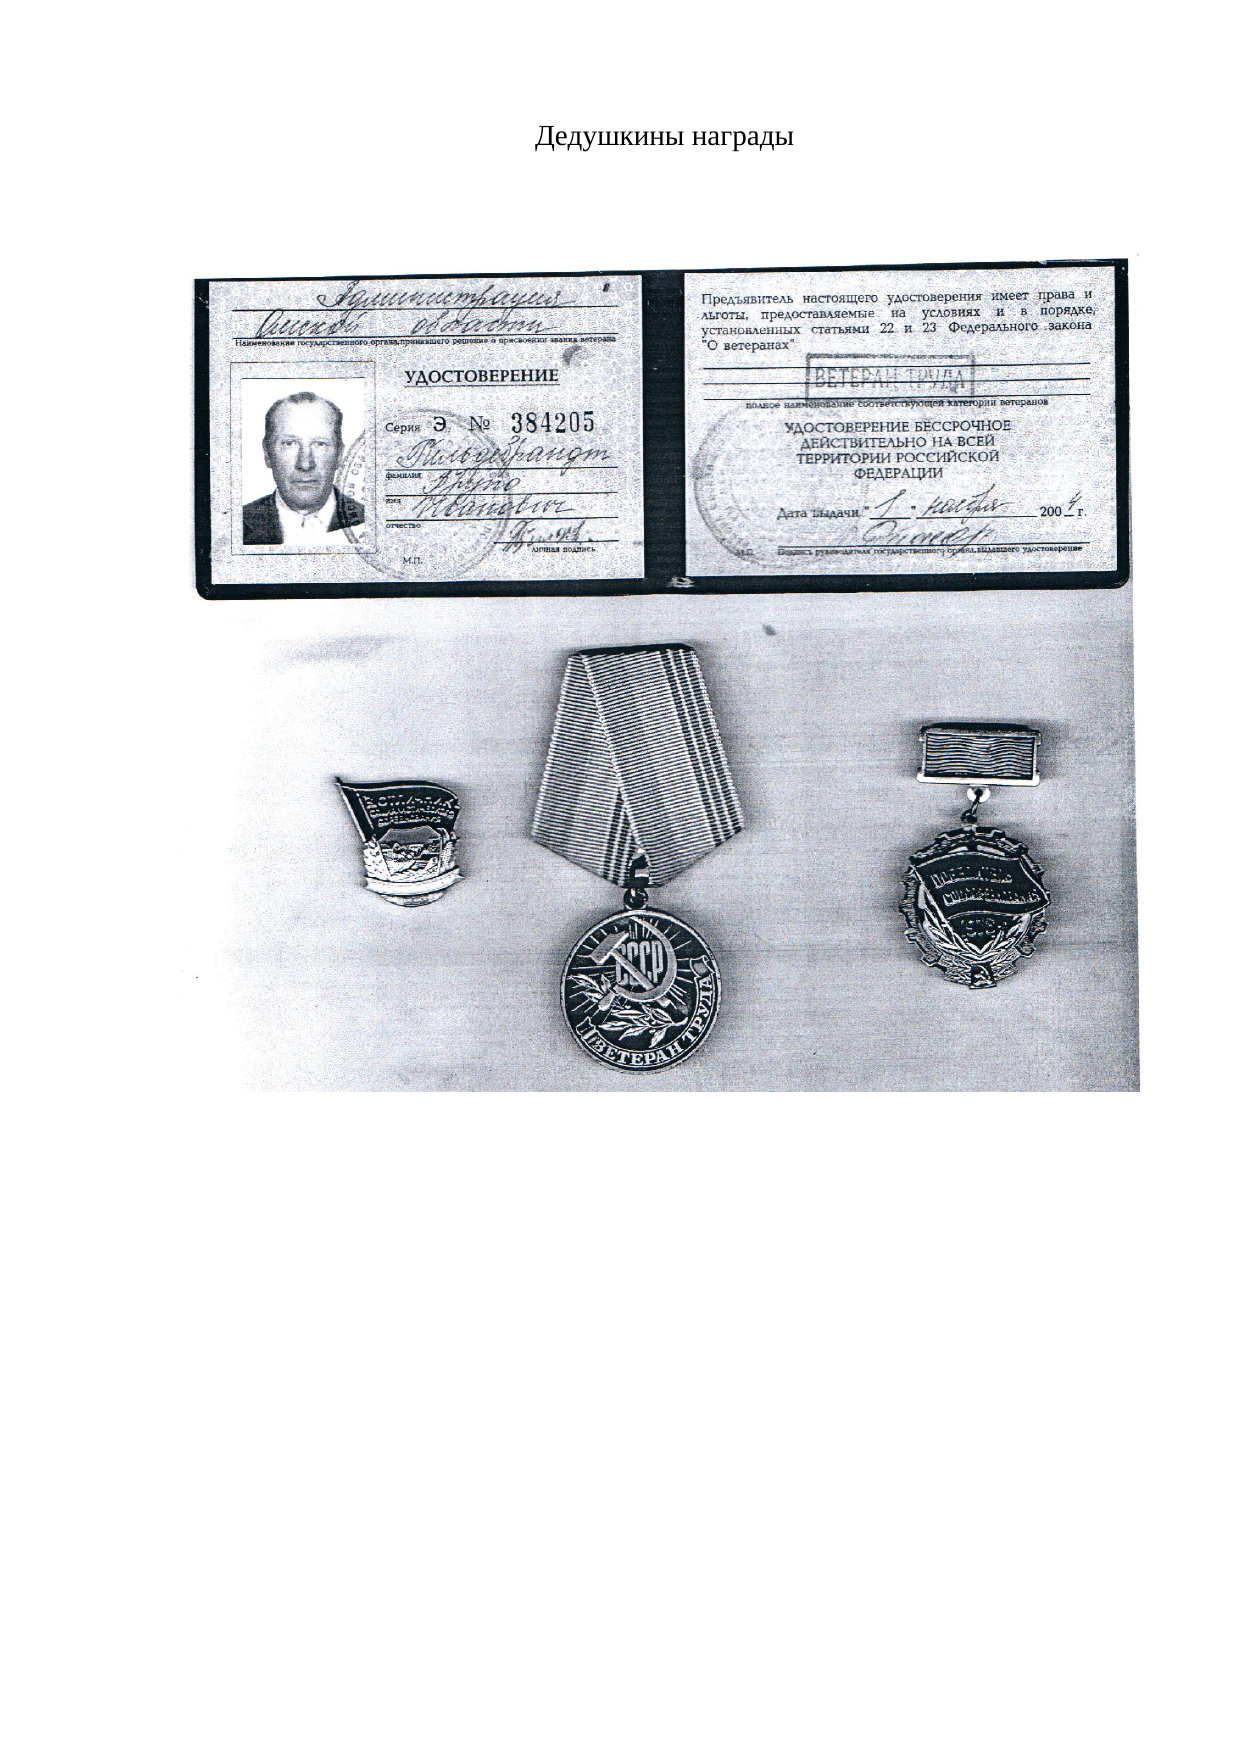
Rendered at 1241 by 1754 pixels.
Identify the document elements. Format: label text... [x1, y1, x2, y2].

picture [177, 252, 1143, 1092]
text Дедушкины награды [177, 118, 1152, 152]
